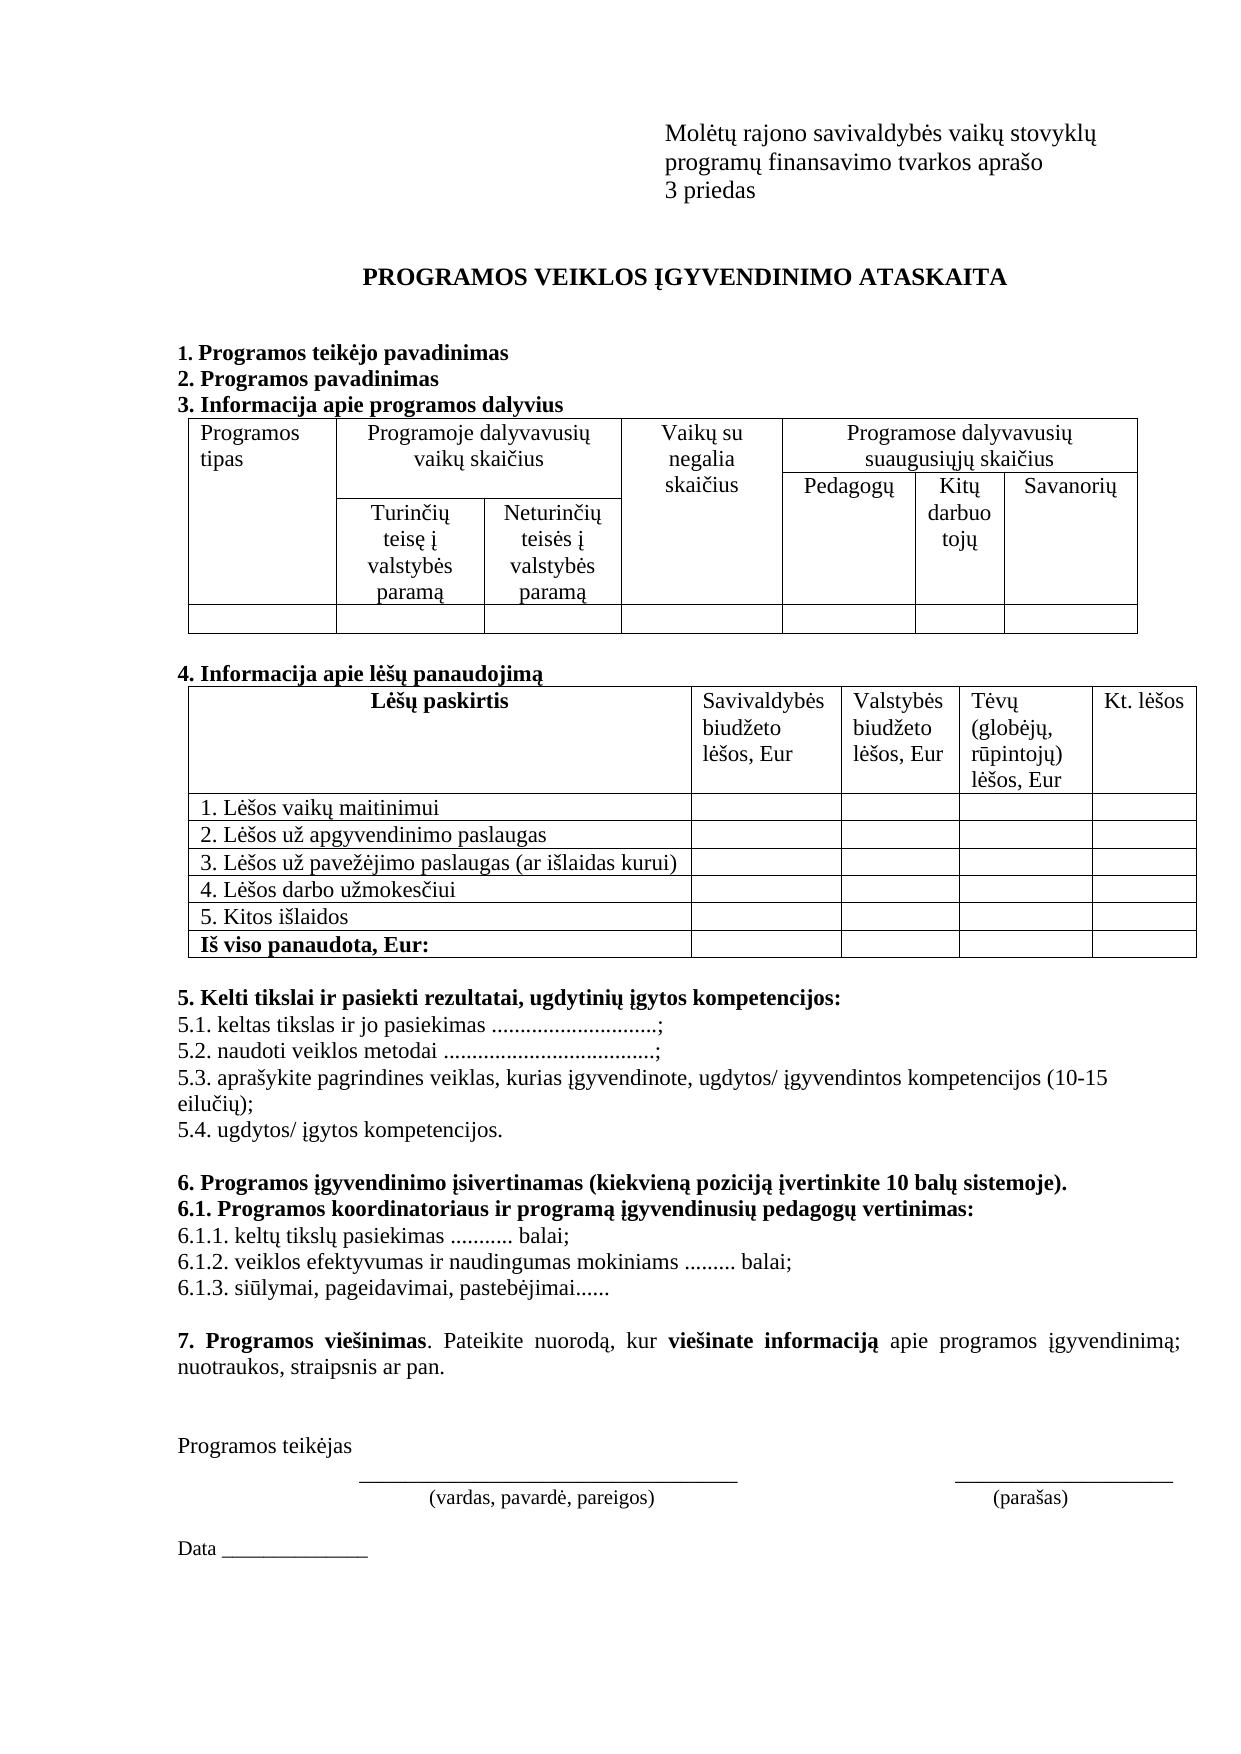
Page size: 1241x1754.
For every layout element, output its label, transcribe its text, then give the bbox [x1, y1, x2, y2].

table_cell 4. Lėšos darbo užmokesčiui [189, 876, 691, 902]
table_cell [1093, 931, 1196, 957]
table_cell Turinčių teisę į valstybės paramą [337, 499, 484, 604]
table_cell [692, 876, 841, 902]
table_cell [622, 605, 782, 632]
table_cell 1. Lėšos vaikų maitinimui [189, 794, 691, 820]
table_cell [1093, 794, 1196, 820]
text 5.1. keltas tikslas ir jo pasiekimas .............................; [177, 1011, 1181, 1037]
table_cell [842, 903, 959, 930]
table_cell 5. Kitos išlaidos [189, 903, 691, 930]
text 5.2. naudoti veiklos metodai .....................................; [177, 1037, 1181, 1063]
table_cell [1093, 849, 1196, 875]
table_cell [692, 794, 841, 820]
table_header Programos tipas [189, 419, 336, 604]
table_cell [842, 931, 959, 957]
text 6. Programos įgyvendinimo įsivertinamas (kiekvieną poziciją įvertinkite 10 balų sistemoje). [177, 1169, 1181, 1195]
table_cell 3. Lėšos už pavežėjimo paslaugas (ar išlaidas kurui) [189, 849, 691, 875]
table_cell [842, 821, 959, 847]
table_cell [960, 903, 1092, 930]
table_cell Kitų darbuotojų [916, 473, 1004, 604]
text 6.1.2. veiklos efektyvumas ir naudingumas mokiniams ......... balai; [177, 1248, 1181, 1274]
table_header Programose dalyvavusių suaugusiųjų skaičius [783, 419, 1137, 472]
table_header Kt. lėšos [1093, 687, 1196, 793]
text Data ______________ [177, 1536, 1181, 1560]
table_cell [1093, 903, 1196, 930]
table_cell [783, 605, 915, 632]
table_header Programoje dalyvavusių vaikų skaičius [337, 419, 621, 498]
table_cell [842, 849, 959, 875]
table_cell [692, 821, 841, 847]
table_cell [189, 605, 336, 632]
table_cell [692, 903, 841, 930]
table_header Tėvų (globėjų, rūpintojų) lėšos, Eur [960, 687, 1092, 793]
table_cell [1093, 821, 1196, 847]
text 5.3. aprašykite pagrindines veiklas, kurias įgyvendinote, ugdytos/ įgyvendintos kompetencijos (10-15 eilučių); [177, 1063, 1181, 1116]
text 2. Programos pavadinimas [177, 365, 1181, 391]
text 3 priedas [664, 176, 1181, 204]
table_cell [960, 849, 1092, 875]
table_cell [960, 821, 1092, 847]
text Molėtų rajono savivaldybės vaikų stovyklų programų finansavimo tvarkos aprašo [664, 118, 1181, 176]
text Programos teikėjas [177, 1432, 1181, 1459]
text 6.1. Programos koordinatoriaus ir programą įgyvendinusių pedagogų vertinimas: [177, 1195, 1181, 1222]
table_cell Iš viso panaudota, Eur: [189, 931, 691, 957]
table_cell [960, 794, 1092, 820]
text 6.1.3. siūlymai, pageidavimai, pastebėjimai...... [177, 1274, 1181, 1301]
text 3. Informacija apie programos dalyvius [177, 391, 1181, 418]
text PROGRAMOS VEIKLOS ĮGYVENDINIMO ATASKAITA [177, 262, 1193, 291]
table_cell [842, 794, 959, 820]
table_header Valstybės biudžeto lėšos, Eur [842, 687, 959, 793]
table_cell [692, 931, 841, 957]
text 5. Kelti tikslai ir pasiekti rezultatai, ugdytinių įgytos kompetencijos: [177, 984, 1181, 1011]
text 1. Programos teikėjo pavadinimas [177, 339, 1181, 365]
table_header Vaikų su negalia skaičius [622, 419, 782, 604]
table_cell [842, 876, 959, 902]
table_cell Savanorių [1005, 473, 1137, 604]
table_cell Neturinčių teisės į valstybės paramą [485, 499, 621, 604]
table_header Lėšų paskirtis [189, 687, 691, 793]
table_cell [916, 605, 1004, 632]
text (vardas, pavardė, pareigos) (parašas) [177, 1485, 1181, 1509]
table_cell 2. Lėšos už apgyvendinimo paslaugas [189, 821, 691, 847]
table_cell Pedagogų [783, 473, 915, 604]
table_cell [960, 931, 1092, 957]
text 5.4. ugdytos/ įgytos kompetencijos. [177, 1116, 1181, 1143]
text _________________________________ ___________________ [177, 1459, 1181, 1485]
table_cell [960, 876, 1092, 902]
table_cell [692, 849, 841, 875]
table_cell [337, 605, 484, 632]
text 4. Informacija apie lėšų panaudojimą [177, 660, 1181, 686]
table_cell [485, 605, 621, 632]
table_cell [1005, 605, 1137, 632]
text 7. Programos viešinimas. Pateikite nuorodą, kur viešinate informaciją apie programos įgyvendinimą; nuotraukos, straipsnis ar pan. [177, 1327, 1181, 1380]
table_header Savivaldybės biudžeto lėšos, Eur [692, 687, 841, 793]
table_cell [1093, 876, 1196, 902]
text 6.1.1. keltų tikslų pasiekimas ........... balai; [177, 1222, 1181, 1248]
